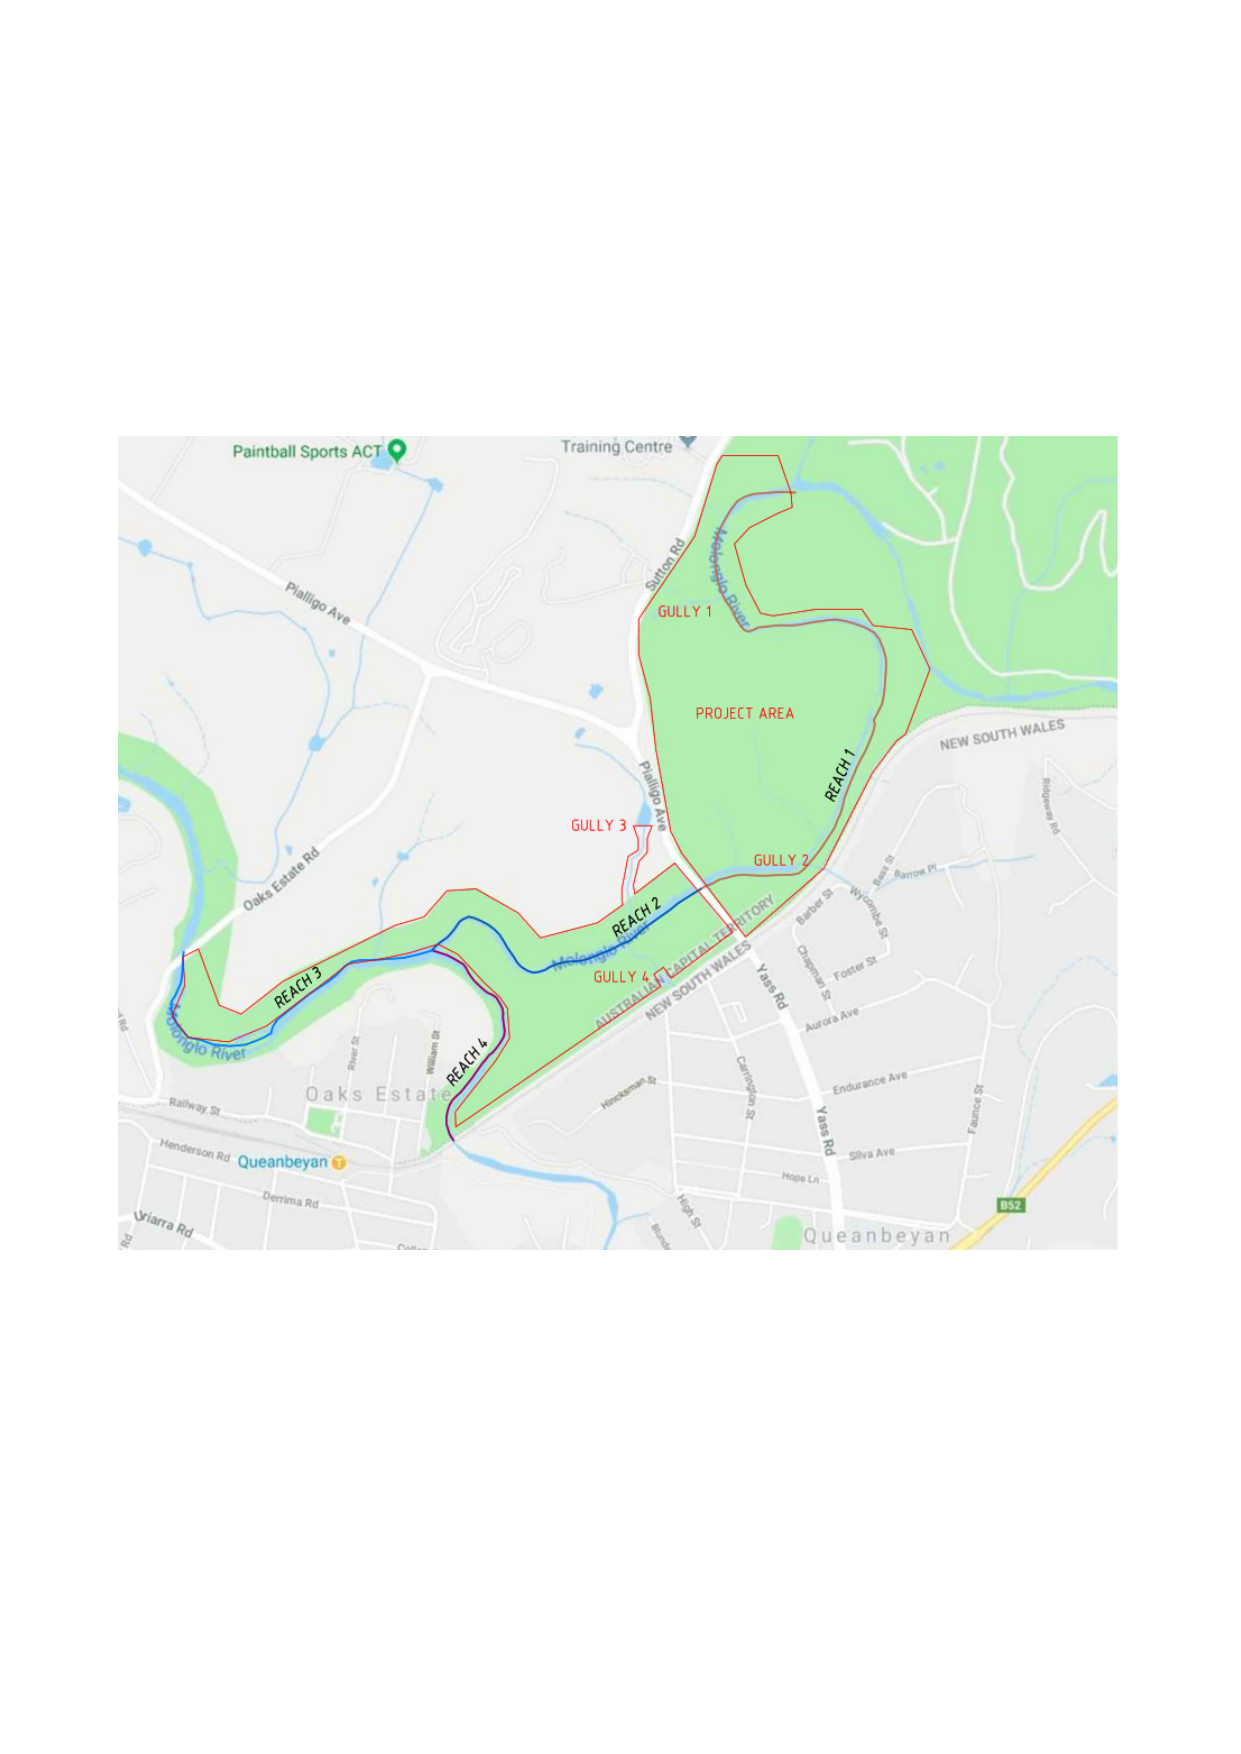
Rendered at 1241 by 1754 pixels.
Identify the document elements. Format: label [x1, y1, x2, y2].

picture [118, 436, 1117, 1249]
